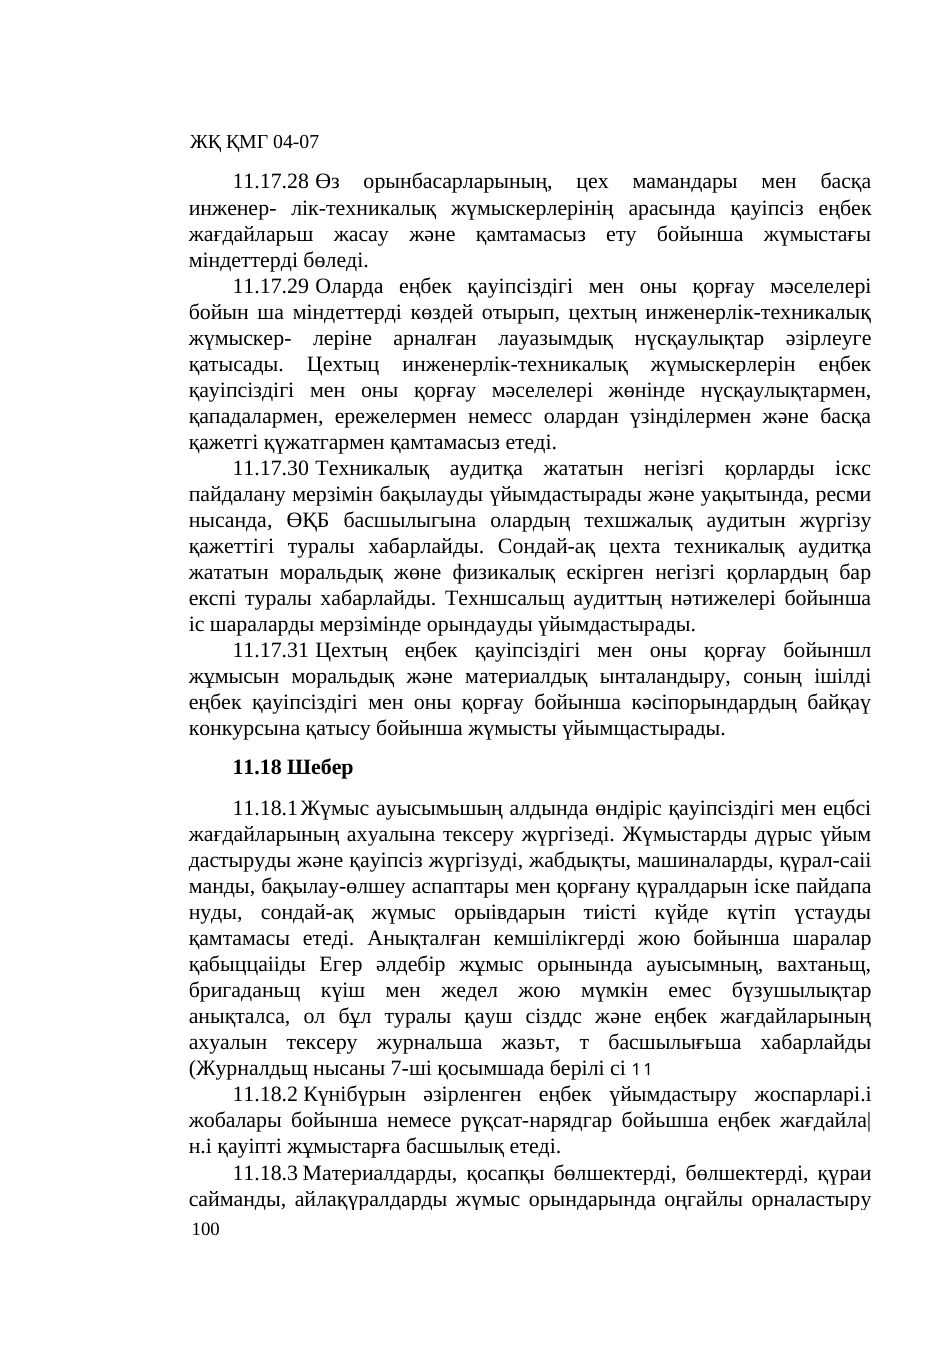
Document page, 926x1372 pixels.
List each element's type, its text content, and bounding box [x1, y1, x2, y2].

text 11.18 Шебер [188, 757, 872, 779]
text 100 [191, 1220, 220, 1239]
list Күнібүрын әзірленген еңбек үйымдастыру жоспарларі.і жобалары бойынша немесе рүқсат-нарядгар бойьшша еңбек жағдайла|н.і қауіпті жұмыстарға басшылық етеді. [188, 1081, 872, 1159]
list Материалдарды, қосапқы бөлшектерді, бөлшектерді, қүраи сайманды, айлақүралдарды жүмыс орындарында оңгайлы орналастыру 'іі.і оларды сақтауды қамтамасыз етеді, өтпеліктер мен өтпежолд;і|і ш үйінділеуге, қоқыгуға жол бермейді. [188, 1159, 872, 1209]
list Техникалық аудитқа жататын негізгі қорларды іскс пайдалану мерзімін бақылауды үйымдастырады және уақытында, ресми нысанда, ӨҚБ басшылыгына олардың техшжалық аудитын жүргізу қажеттігі туралы хабарлайды. Сондай-ақ цехта техникалық аудитқа жататын моральдық жөне физикалық ескірген негізгі қорлардың бар експі туралы хабарлайды. Техншсальщ аудиттың нәтижелері бойынша іс шараларды мерзімінде орындауды үйымдастырады. [188, 454, 872, 637]
list Жүмыс ауысымьшың алдында өндіріс қауіпсіздігі мен ецбсі жағдайларының ахуалына тексеру жүргізеді. Жүмыстарды дүрыс үйым дастыруды және қауіпсіз жүргізуді, жабдықты, машиналарды, қүрал-саіі манды, бақылау-өлшеу аспаптары мен қорғану қүралдарын іске пайдапа нуды, сондай-ақ жүмыс орыівдарын тиісті күйде күтіп үстауды қамтамасы етеді. Анықталған кемшілікгерді жою бойынша шаралар қабыццаііды Егер әлдебір жұмыс орынында ауысымның, вахтаньщ, бригаданьщ күіш мен жедел жою мүмкін емес бүзушылықтар анықталса, ол бұл туралы қауш сізддс және еңбек жағдайларының ахуалын тексеру журнальша жазьт, т басшылығьша хабарлайды (Журналдьщ нысаны 7-ші қосымшада берілі сі 11 [188, 794, 872, 1081]
list Оларда еңбек қауіпсіздігі мен оны қорғау мәселелері бойын ша міндеттерді көздей отырып, цехтың инженерлік-техникалық жүмыскер- леріне арналған лауазымдық нүсқаулықтар әзірлеуге қатысады. Цехтыц инженерлік-техникалық жүмыскерлерін еңбек қауіпсіздігі мен оны қорғау мәселелері жөнінде нүсқаулықтармен, қападалармен, ережелермен немесс олардан үзінділермен және басқа қажетгі қүжатгармен қамтамасыз етеді. [188, 272, 872, 454]
text ЖҚ ҚМГ 04-07 [190, 133, 319, 153]
list Цехтың еңбек қауіпсіздігі мен оны қорғау бойыншл жұмысын моральдық және материалдық ынталандыру, соның ішілді еңбек қауіпсіздігі мен оны қорғау бойынша кәсіпорындардың байқаү конкурсына қатысу бойынша жүмысты үйымщастырады. [188, 637, 872, 741]
list Өз орынбасарларының, цех мамандары мен басқа инженер- лік-техникалық жүмыскерлерінің арасында қауіпсіз еңбек жағдайларьш жасау және қамтамасыз ету бойынша жүмыстағы міндеттерді бөледі. [188, 168, 872, 272]
